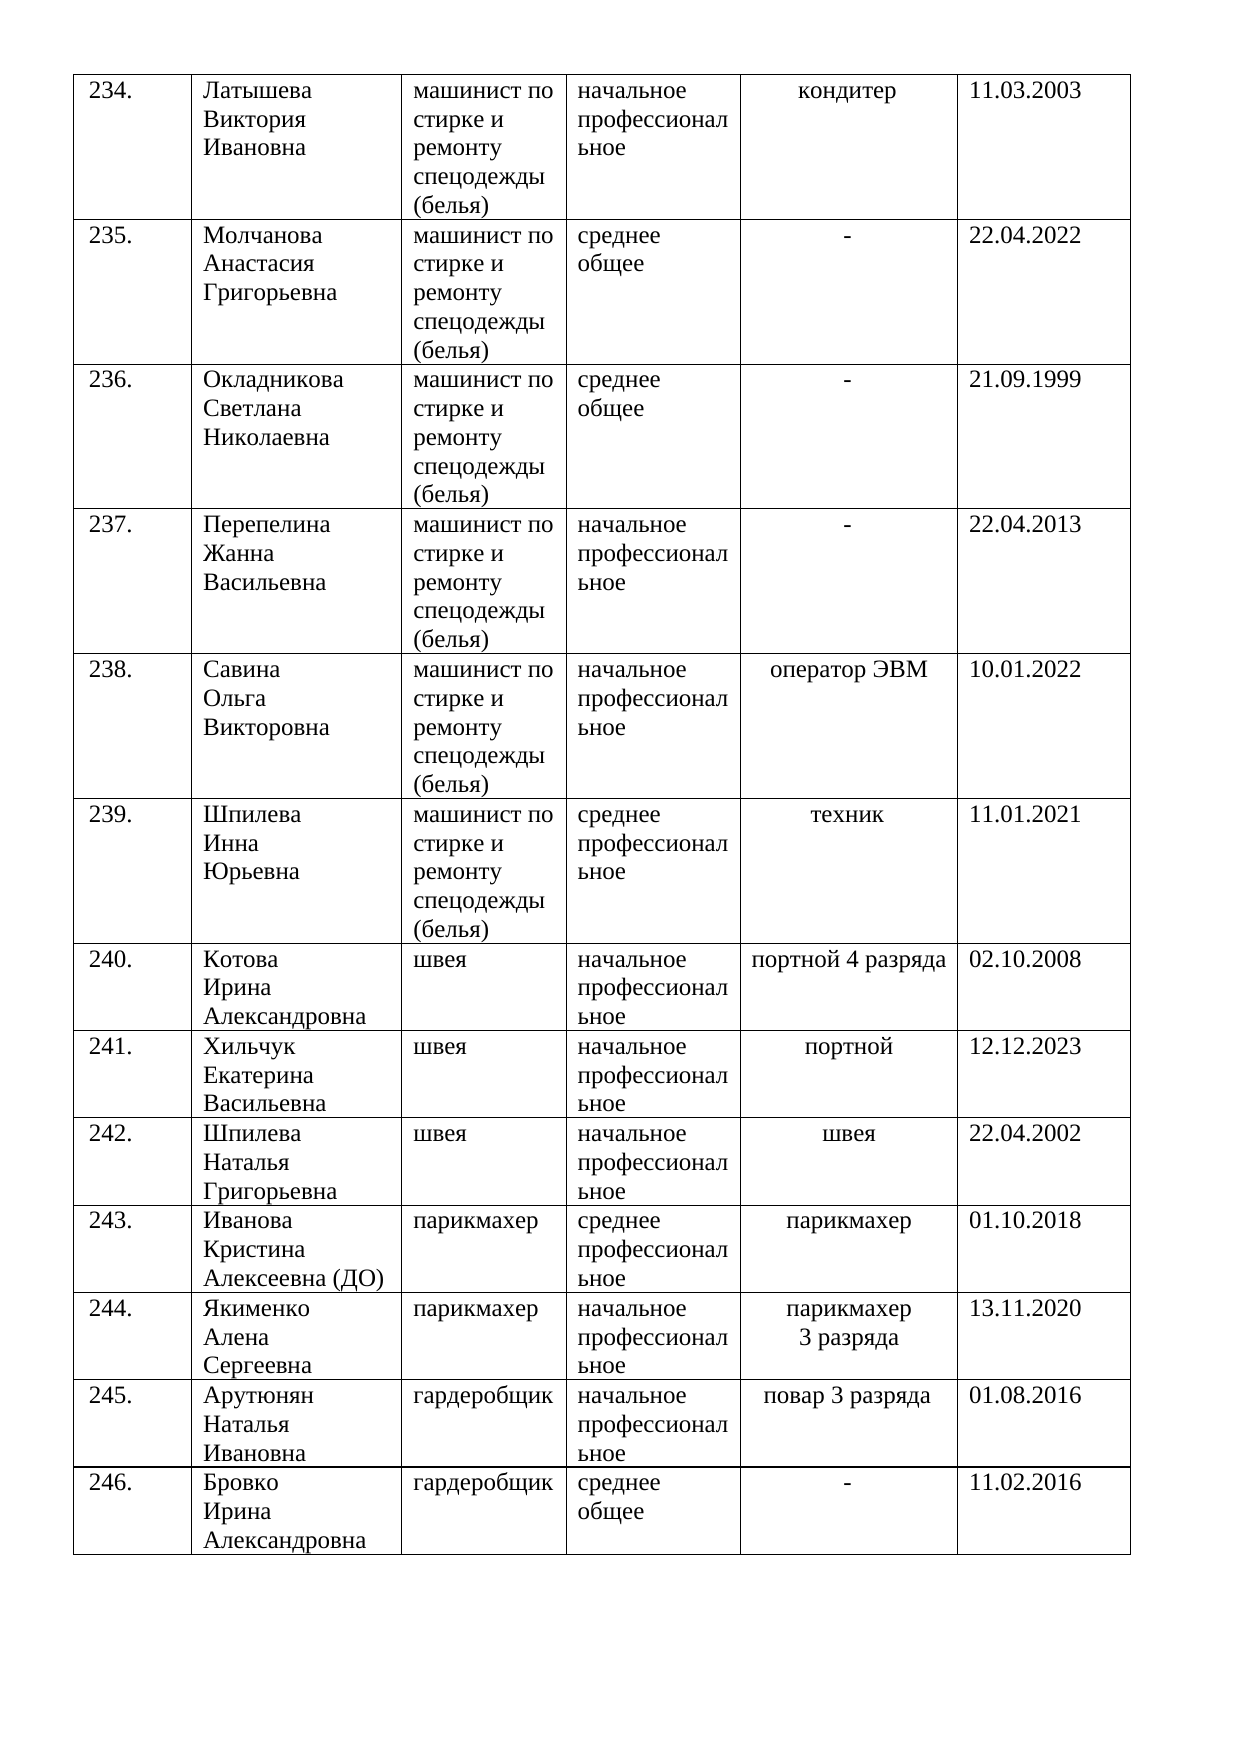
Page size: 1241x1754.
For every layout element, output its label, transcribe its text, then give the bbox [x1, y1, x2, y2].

table_cell 22.04.2013 [958, 509, 1130, 653]
table_cell парикмахер 3 разряда [741, 1293, 957, 1379]
table_cell 12.12.2023 [958, 1031, 1130, 1117]
table_cell начальное профессиональное [567, 1293, 740, 1379]
table_cell Латышева Виктория Ивановна [192, 75, 401, 219]
table_cell 240. [74, 944, 191, 1030]
table_cell 246. [74, 1468, 191, 1554]
table_cell гардеробщик [402, 1468, 566, 1554]
table_cell 01.08.2016 [958, 1380, 1130, 1466]
table_cell Савина Ольга Викторовна [192, 654, 401, 798]
table_cell швея [402, 1031, 566, 1117]
table_cell 01.10.2018 [958, 1206, 1130, 1292]
table_cell начальное профессиональное [567, 944, 740, 1030]
table_cell - [741, 509, 957, 653]
table_cell машинист по стирке и ремонту спецодежды (белья) [402, 654, 566, 798]
table_cell кондитер [741, 75, 957, 219]
table_cell швея [741, 1118, 957, 1204]
table_cell 237. [74, 509, 191, 653]
table_cell Арутюнян Наталья Ивановна [192, 1380, 401, 1466]
table_cell Шпилева Инна Юрьевна [192, 799, 401, 943]
table_cell 241. [74, 1031, 191, 1117]
table_cell 22.04.2022 [958, 220, 1130, 363]
table_cell машинист по стирке и ремонту спецодежды (белья) [402, 799, 566, 943]
table_cell Хильчук Екатерина Васильевна [192, 1031, 401, 1117]
table_cell 234. [74, 75, 191, 219]
table_cell парикмахер [741, 1206, 957, 1292]
table_cell 236. [74, 365, 191, 508]
table_cell 10.01.2022 [958, 654, 1130, 798]
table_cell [402, 220, 566, 363]
table_cell 244. [74, 1293, 191, 1379]
table_cell швея [402, 944, 566, 1030]
table_cell повар 3 разряда [741, 1380, 957, 1466]
table_cell среднее профессиональное [567, 1206, 740, 1292]
table_cell Якименко Алена Сергеевна [192, 1293, 401, 1379]
table_cell техник [741, 799, 957, 943]
table_cell парикмахер [402, 1293, 566, 1379]
table_cell начальное профессиональное [567, 1118, 740, 1204]
table_cell - [741, 365, 957, 508]
table_cell оператор ЭВМ [741, 654, 957, 798]
table_cell Молчанова Анастасия Григорьевна [192, 220, 401, 363]
table_cell начальное профессиональное [567, 1380, 740, 1466]
table_cell 11.01.2021 [958, 799, 1130, 943]
table_cell портной [741, 1031, 957, 1117]
table_cell - [741, 220, 957, 363]
table_cell Перепелина Жанна Васильевна [192, 509, 401, 653]
table_cell начальное профессиональное [567, 75, 740, 219]
table_cell начальное профессиональное [567, 654, 740, 798]
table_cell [402, 75, 566, 219]
table_cell Окладникова Светлана Николаевна [192, 365, 401, 508]
table_cell машинист по стирке и ремонту спецодежды (белья) [402, 365, 566, 508]
table_cell 239. [74, 799, 191, 943]
table_cell швея [402, 1118, 566, 1204]
table_cell гардеробщик [402, 1380, 566, 1466]
table_cell Иванова Кристина Алексеевна (ДО) [192, 1206, 401, 1292]
table_cell среднее общее [567, 1468, 740, 1554]
table_cell 242. [74, 1118, 191, 1204]
table_cell Котова Ирина Александровна [192, 944, 401, 1030]
table_cell среднее профессиональное [567, 799, 740, 943]
table_cell парикмахер [402, 1206, 566, 1292]
table_cell 21.09.1999 [958, 365, 1130, 508]
table_cell среднее общее [567, 220, 740, 363]
table_cell 243. [74, 1206, 191, 1292]
table_cell 235. [74, 220, 191, 363]
table_cell 11.03.2003 [958, 75, 1130, 219]
table_cell 11.02.2016 [958, 1468, 1130, 1554]
table_cell машинист по стирке и ремонту спецодежды (белья) [402, 509, 566, 653]
table_cell 02.10.2008 [958, 944, 1130, 1030]
table_cell 22.04.2002 [958, 1118, 1130, 1204]
table_cell Бровко Ирина Александровна [192, 1468, 401, 1554]
table_cell Шпилева Наталья Григорьевна [192, 1118, 401, 1204]
table_cell 245. [74, 1380, 191, 1466]
table_cell портной 4 разряда [741, 944, 957, 1030]
table_cell начальное профессиональное [567, 509, 740, 653]
table_cell среднее общее [567, 365, 740, 508]
table_cell 238. [74, 654, 191, 798]
table_cell - [741, 1468, 957, 1554]
table_cell 13.11.2020 [958, 1293, 1130, 1379]
table_cell начальное профессиональное [567, 1031, 740, 1117]
